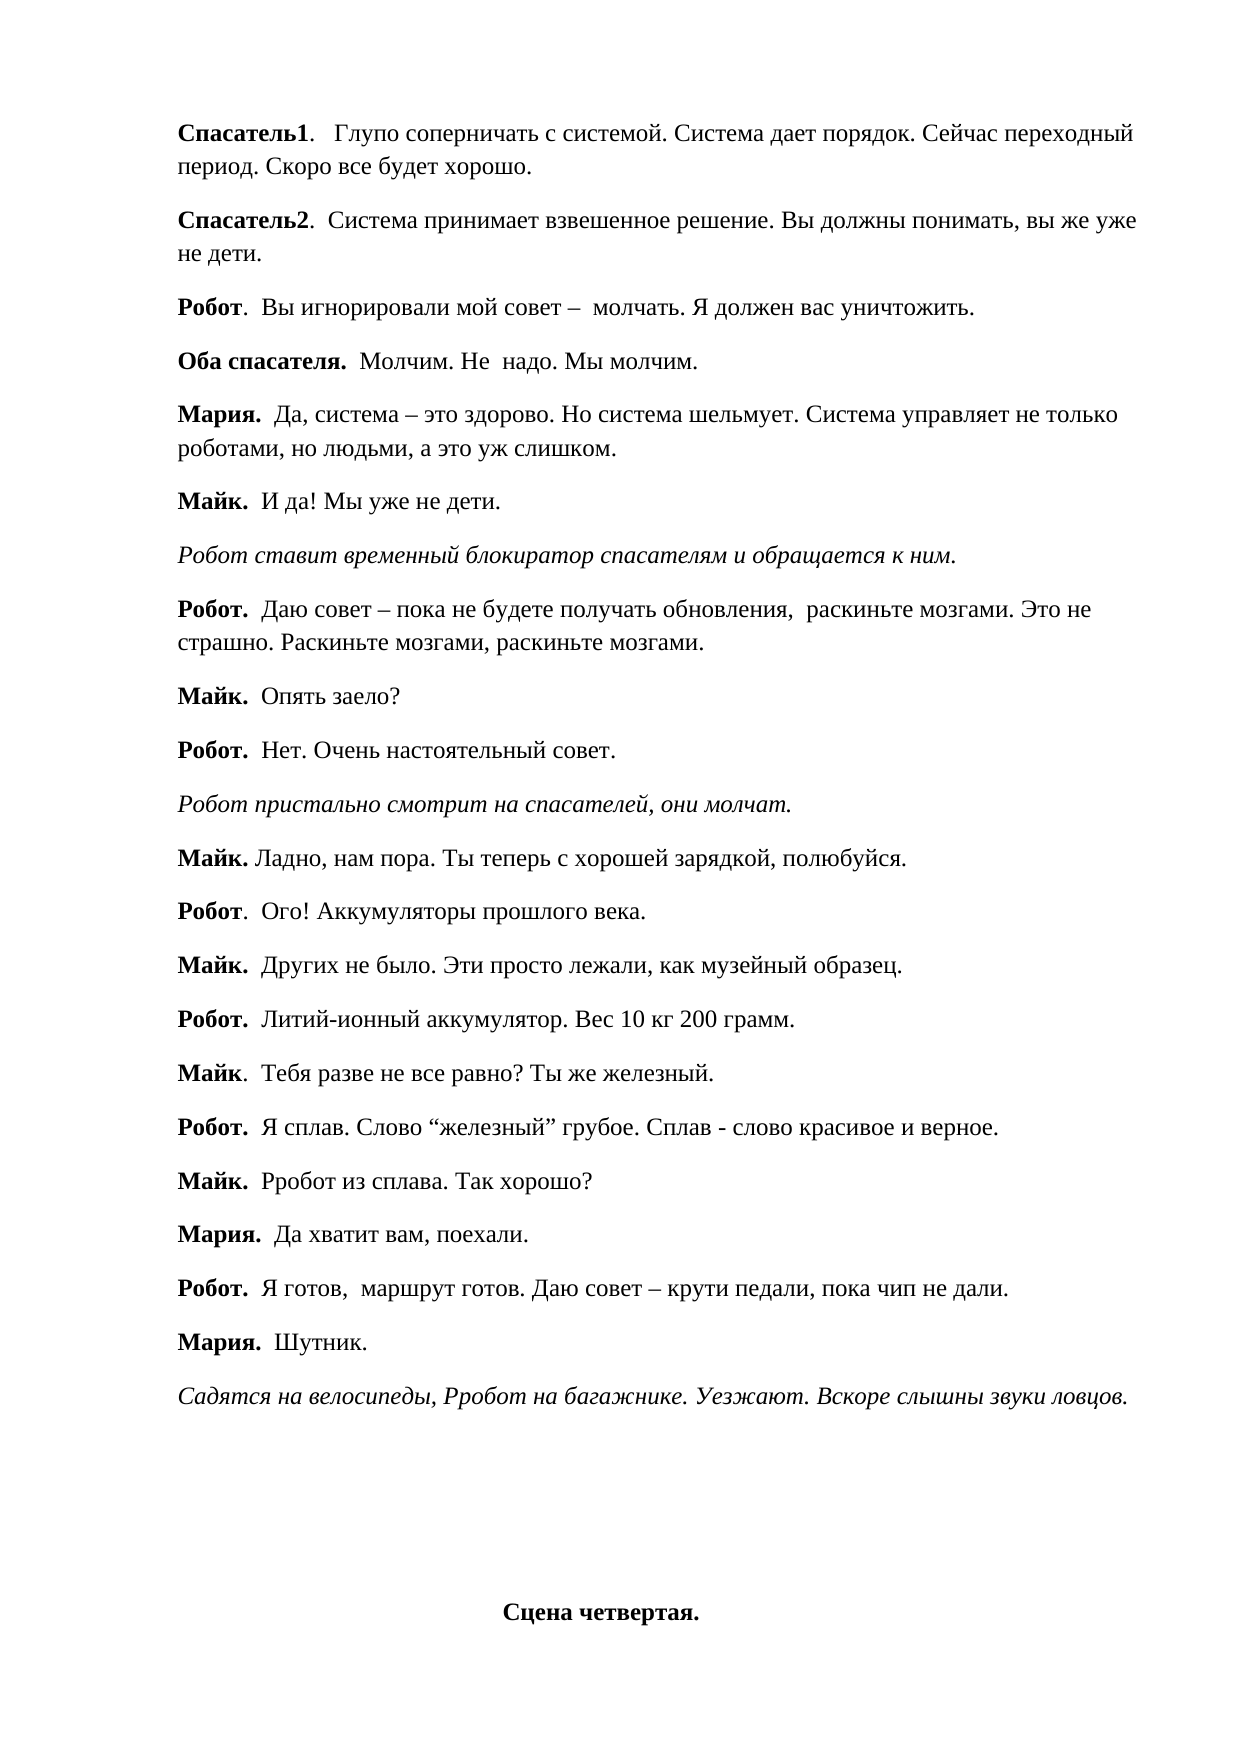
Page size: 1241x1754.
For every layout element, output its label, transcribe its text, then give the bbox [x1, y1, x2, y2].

text Робот. Я готов, маршрут готов. Даю совет – крути педали, пока чип не дали. [177, 1273, 1152, 1302]
text Майк. Рробот из сплава. Так хорошо? [177, 1166, 1152, 1194]
text Майк. Опять заело? [177, 681, 1152, 710]
text Робот ставит временный блокиратор спасателям и обращается к ним. [177, 540, 1152, 569]
text Спасатель1. Глупо соперничать с системой. Система дает порядок. Сейчас переходный период. Скоро все будет хорошо. [177, 118, 1152, 180]
text Робот. Ого! Аккумуляторы прошлого века. [177, 896, 1152, 925]
text Робот. Нет. Очень настоятельный совет. [177, 735, 1152, 764]
text Садятся на велосипеды, Рробот на багажнике. Уезжают. Вскоре слышны звуки ловцов. [177, 1381, 1152, 1410]
text Сцена четвертая. [177, 1597, 1152, 1625]
text Робот. Я сплав. Слово “железный” грубое. Сплав - слово красивое и верное. [177, 1112, 1152, 1141]
text Робот. Литий-ионный аккумулятор. Вес 10 кг 200 грамм. [177, 1004, 1152, 1033]
text Оба спасателя. Молчим. Не надо. Мы молчим. [177, 346, 1152, 374]
text Мария. Да, система – это здорово. Но система шельмует. Система управляет не только роботами, но людьми, а это уж слишком. [177, 399, 1152, 461]
text Майк. Тебя разве не все равно? Ты же железный. [177, 1058, 1152, 1087]
text Робот. Вы игнорировали мой совет – молчать. Я должен вас уничтожить. [177, 292, 1152, 321]
text Майк. И да! Мы уже не дети. [177, 486, 1152, 515]
text Спасатель2. Система принимает взвешенное решение. Вы должны понимать, вы же уже не дети. [177, 205, 1152, 267]
text Мария. Да хватит вам, поехали. [177, 1219, 1152, 1248]
text Майк. Ладно, нам пора. Ты теперь с хорошей зарядкой, полюбуйся. [177, 843, 1152, 871]
text Робот. Даю совет – пока не будете получать обновления, раскиньте мозгами. Это не страшно. Раскиньте мозгами, раскиньте мозгами. [177, 594, 1152, 656]
text Робот пристально смотрит на спасателей, они молчат. [177, 789, 1152, 817]
text Мария. Шутник. [177, 1327, 1152, 1356]
text Майк. Других не было. Эти просто лежали, как музейный образец. [177, 950, 1152, 979]
